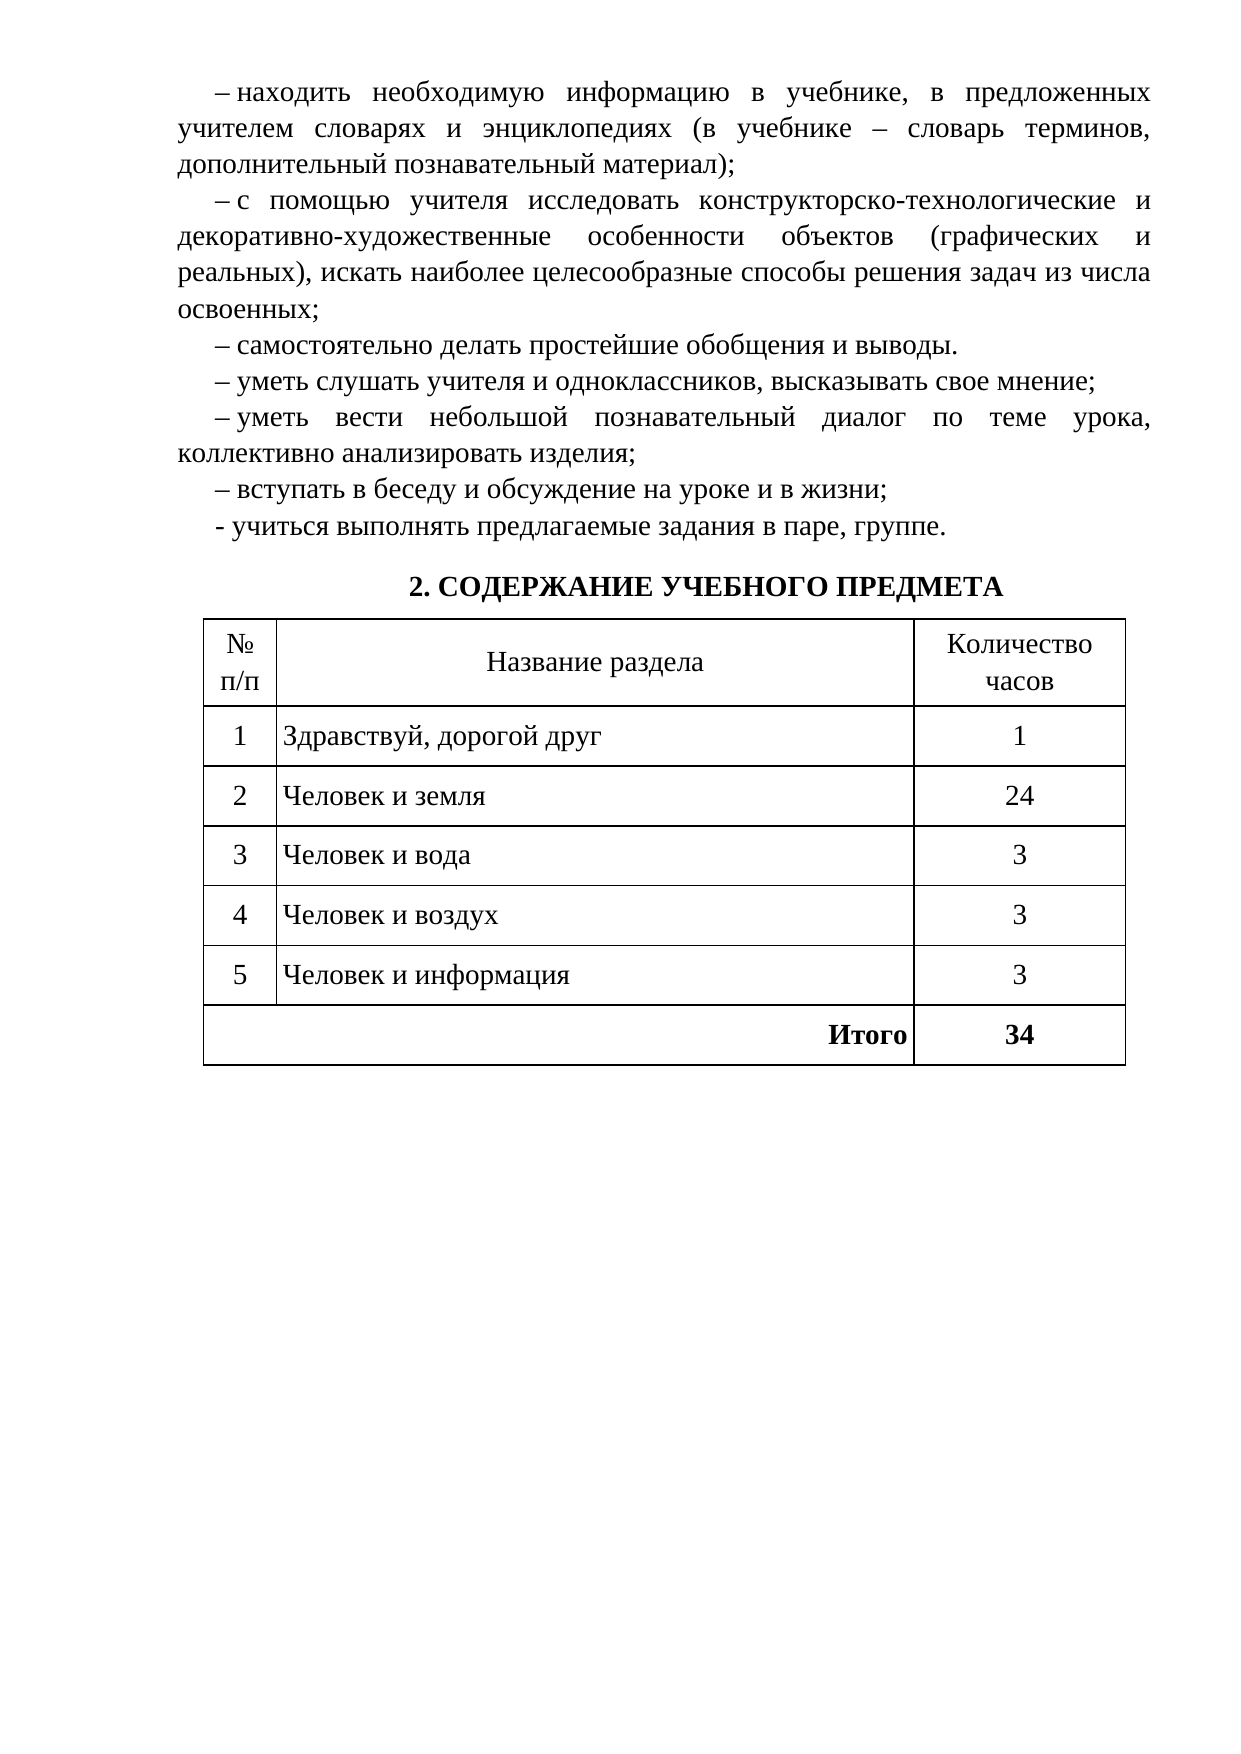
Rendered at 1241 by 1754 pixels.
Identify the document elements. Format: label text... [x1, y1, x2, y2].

text – вступать в беседу и обсуждение на уроке и в жизни; [177, 471, 1152, 505]
table_cell 3 [915, 886, 1125, 944]
table_cell 5 [204, 946, 276, 1004]
text – уметь слушать учителя и одноклассников, высказывать свое мнение; [177, 363, 1152, 397]
table_cell Человек и воздух [277, 886, 913, 944]
table_header Количество часов [915, 620, 1125, 705]
table_cell Человек и земля [277, 767, 913, 825]
table_cell 24 [915, 767, 1125, 825]
text 2. СОДЕРЖАНИЕ УЧЕБНОГО ПРЕДМЕТА [177, 569, 1152, 602]
table_header Название раздела [277, 620, 913, 705]
table_cell 3 [915, 946, 1125, 1004]
text – самостоятельно делать простейшие обобщения и выводы. [177, 327, 1152, 360]
table_header № п/п [204, 620, 276, 705]
table_cell 1 [915, 707, 1125, 765]
table_cell Человек и информация [277, 946, 913, 1004]
table_cell Здравствуй, дорогой друг [277, 707, 913, 765]
table_cell 4 [204, 886, 276, 944]
text – с помощью учителя исследовать конструкторско-технологические и декоративно-художественные особенности объектов (графических и реальных), искать наиболее целесообразные способы решения задач из числа освоенных; [177, 182, 1152, 324]
table_cell 1 [204, 707, 276, 765]
table_cell 2 [204, 767, 276, 825]
text - учиться выполнять предлагаемые задания в паре, группе. [215, 508, 1152, 541]
table_cell Человек и вода [277, 827, 913, 885]
table_cell 3 [915, 827, 1125, 885]
table_cell 34 [915, 1006, 1125, 1064]
text – уметь вести небольшой познавательный диалог по теме урока, коллективно анализировать изделия; [177, 399, 1152, 469]
text – находить необходимую информацию в учебнике, в предложенных учителем словарях и энциклопедиях (в учебнике – словарь терминов, дополнительный познавательный материал); [177, 74, 1152, 180]
table_cell 3 [204, 827, 276, 885]
table_cell Итого [204, 1006, 913, 1064]
